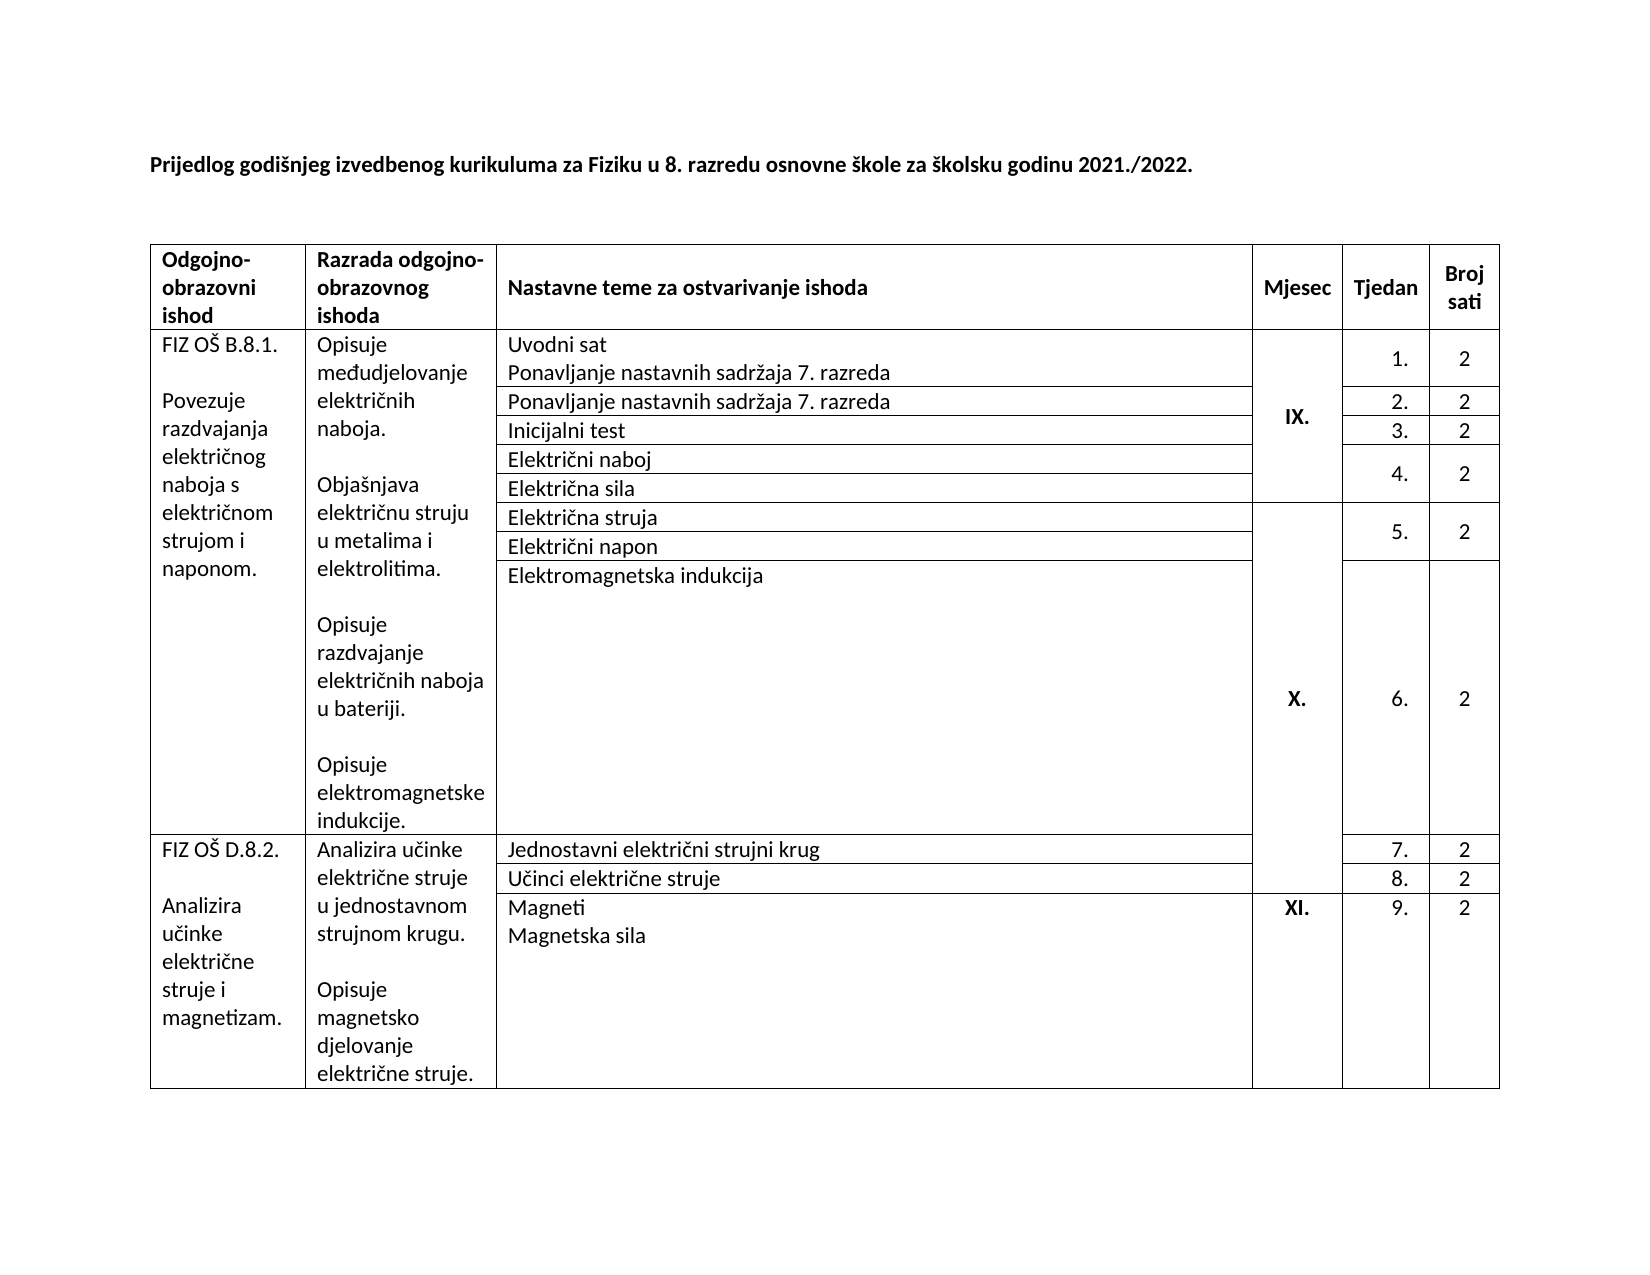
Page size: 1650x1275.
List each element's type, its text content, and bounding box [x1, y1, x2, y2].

table_cell Opisuje međudjelovanje električnih naboja. Objašnjava električnu struju u metalima i elektrolitima. Opisuje razdvajanje električnih naboja u bateriji. Opisuje elektromagnetske indukcije. [306, 330, 496, 834]
table_header Nastavne teme za ostvarivanje ishoda [497, 245, 1252, 329]
table_cell FIZ OŠ D.8.2. Analizira učinke električne struje i magnetizam. [151, 835, 305, 1087]
table_cell Ponavljanje nastavnih sadržaja 7. razreda [497, 387, 1252, 415]
table_cell Jednostavni električni strujni krug [497, 835, 1252, 863]
table_cell 2 [1430, 503, 1499, 560]
table_cell Analizira učinke električne struje u jednostavnom strujnom krugu. Opisuje magnetsko djelovanje električne struje. [306, 835, 496, 1087]
table_cell Učinci električne struje [497, 864, 1252, 892]
table_cell [1343, 503, 1429, 560]
table_header Odgojno-obrazovni ishod [151, 245, 305, 329]
table_header Mjesec [1253, 245, 1342, 329]
table_cell Električni naboj [497, 445, 1252, 473]
table_cell [1343, 894, 1429, 1087]
table_header Razrada odgojno-obrazovnog ishoda [306, 245, 496, 329]
table_cell 2 [1430, 387, 1499, 415]
table_cell [1343, 387, 1429, 415]
table_cell [1343, 561, 1429, 834]
table_cell Magneti Magnetska sila [497, 894, 1252, 1087]
table_header Broj sati [1430, 245, 1499, 329]
table_cell XI. [1253, 894, 1342, 1087]
table_cell [1343, 416, 1429, 444]
table_cell 2 [1430, 330, 1499, 386]
table_cell Električna struja [497, 503, 1252, 531]
table_header Tjedan [1343, 245, 1429, 329]
table_cell [1343, 864, 1429, 892]
table_cell [1343, 445, 1429, 502]
table_cell [1343, 835, 1429, 863]
table_cell 2 [1430, 416, 1499, 444]
table_cell 2 [1430, 561, 1499, 834]
table_cell X. [1253, 503, 1342, 892]
table_cell 2 [1430, 445, 1499, 502]
table_cell Inicijalni test [497, 416, 1252, 444]
text Prijedlog godišnjeg izvedbenog kurikuluma za Fiziku u 8. razredu osnovne škole za školsku godinu 2021./2022. [150, 150, 1500, 178]
table_cell FIZ OŠ B.8.1. Povezuje razdvajanja električnog naboja s električnom strujom i naponom. [151, 330, 305, 834]
table_cell Uvodni sat Ponavljanje nastavnih sadržaja 7. razreda [497, 330, 1252, 386]
table_cell 2 [1430, 894, 1499, 1087]
table_cell 2 [1430, 864, 1499, 892]
table_cell Električni napon [497, 532, 1252, 560]
table_cell Električna sila [497, 474, 1252, 502]
table_cell IX. [1253, 330, 1342, 502]
table_cell 2 [1430, 835, 1499, 863]
table_cell [1343, 330, 1429, 386]
table_cell Elektromagnetska indukcija [497, 561, 1252, 834]
